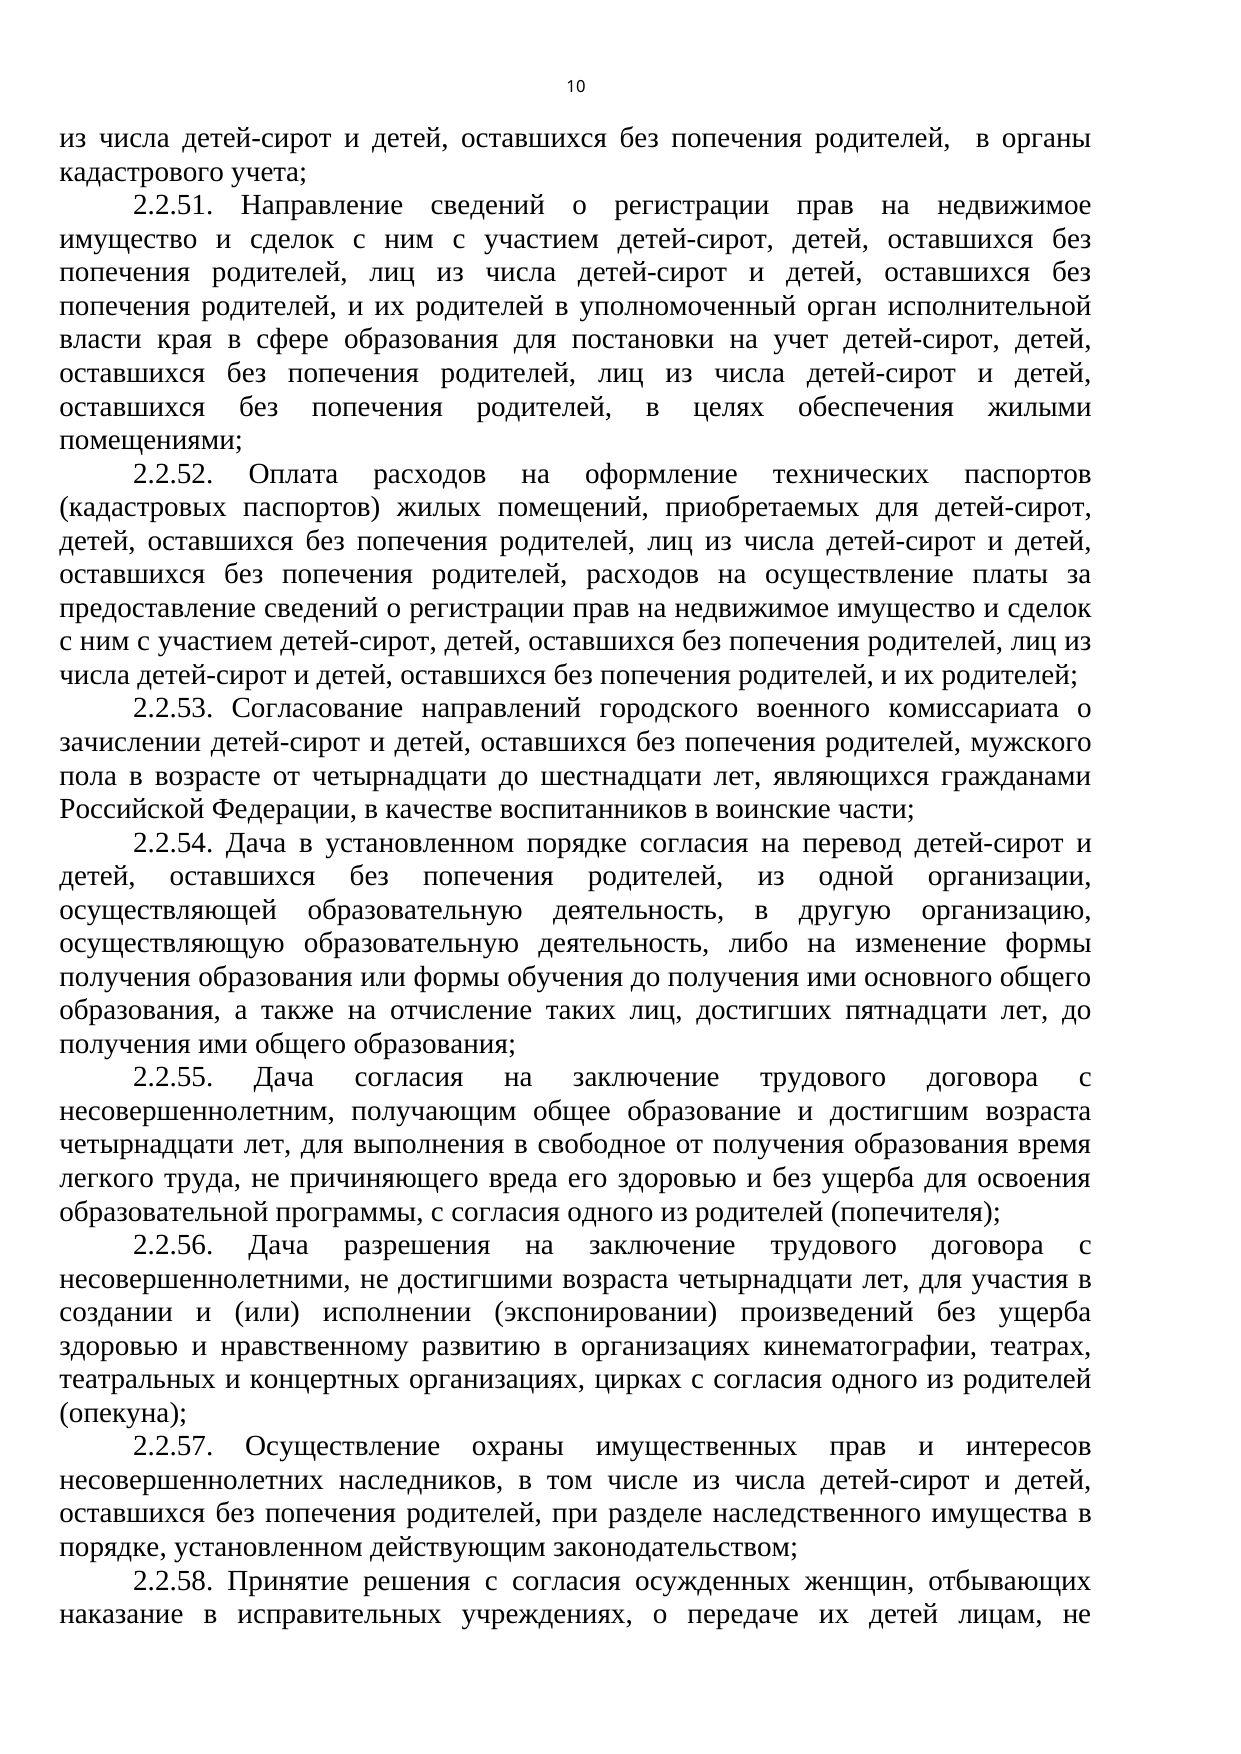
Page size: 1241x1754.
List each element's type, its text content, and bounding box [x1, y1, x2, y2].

text 2.2.57. Осуществление охраны имущественных прав и интересов несовершеннолетних наследников, в том числе из числа детей-сирот и детей, оставшихся без попечения родителей, при разделе наследственного имущества в порядке, установленном действующим законодательством; [59, 1428, 1092, 1563]
text 2.2.56. Дача разрешения на заключение трудового договора с несовершеннолетними, не достигшими возраста четырнадцати лет, для участия в создании и (или) исполнении (экспонировании) произведений без ущерба здоровью и нравственному развитию в организациях кинематографии, театрах, театральных и концертных организациях, цирках с согласия одного из родителей (опекуна); [59, 1227, 1092, 1428]
text 2.2.53. Согласование направлений городского военного комиссариата о зачислении детей-сирот и детей, оставшихся без попечения родителей, мужского пола в возрасте от четырнадцати до шестнадцати лет, являющихся гражданами Российской Федерации, в качестве воспитанников в воинские части; [59, 691, 1092, 825]
text 2.2.55. Дача согласия на заключение трудового договора с несовершеннолетним, получающим общее образование и достигшим возраста четырнадцати лет, для выполнения в свободное от получения образования время легкого труда, не причиняющего вреда его здоровью и без ущерба для освоения образовательной программы, с согласия одного из родителей (попечителя); [59, 1059, 1092, 1227]
text 2.2.51. Направление сведений о регистрации прав на недвижимое имущество и сделок с ним с участием детей-сирот, детей, оставшихся без попечения родителей, лиц из числа детей-сирот и детей, оставшихся без попечения родителей, и их родителей в уполномоченный орган исполнительной власти края в сфере образования для постановки на учет детей-сирот, детей, оставшихся без попечения родителей, лиц из числа детей-сирот и детей, оставшихся без попечения родителей, в целях обеспечения жилыми помещениями; [59, 187, 1092, 456]
text 2.2.52. Оплата расходов на оформление технических паспортов (кадастровых паспортов) жилых помещений, приобретаемых для детей-сирот, детей, оставшихся без попечения родителей, лиц из числа детей-сирот и детей, оставшихся без попечения родителей, расходов на осуществление платы за предоставление сведений о регистрации прав на недвижимое имущество и сделок с ним с участием детей-сирот, детей, оставшихся без попечения родителей, лиц из числа детей-сирот и детей, оставшихся без попечения родителей, и их родителей; [59, 456, 1092, 691]
text 2.2.54. Дача в установленном порядке согласия на перевод детей-сирот и детей, оставшихся без попечения родителей, из одной организации, осуществляющей образовательную деятельность, в другую организацию, осуществляющую образовательную деятельность, либо на изменение формы получения образования или формы обучения до получения ими основного общего образования, а также на отчисление таких лиц, достигших пятнадцати лет, до получения ими общего образования; [59, 825, 1092, 1059]
